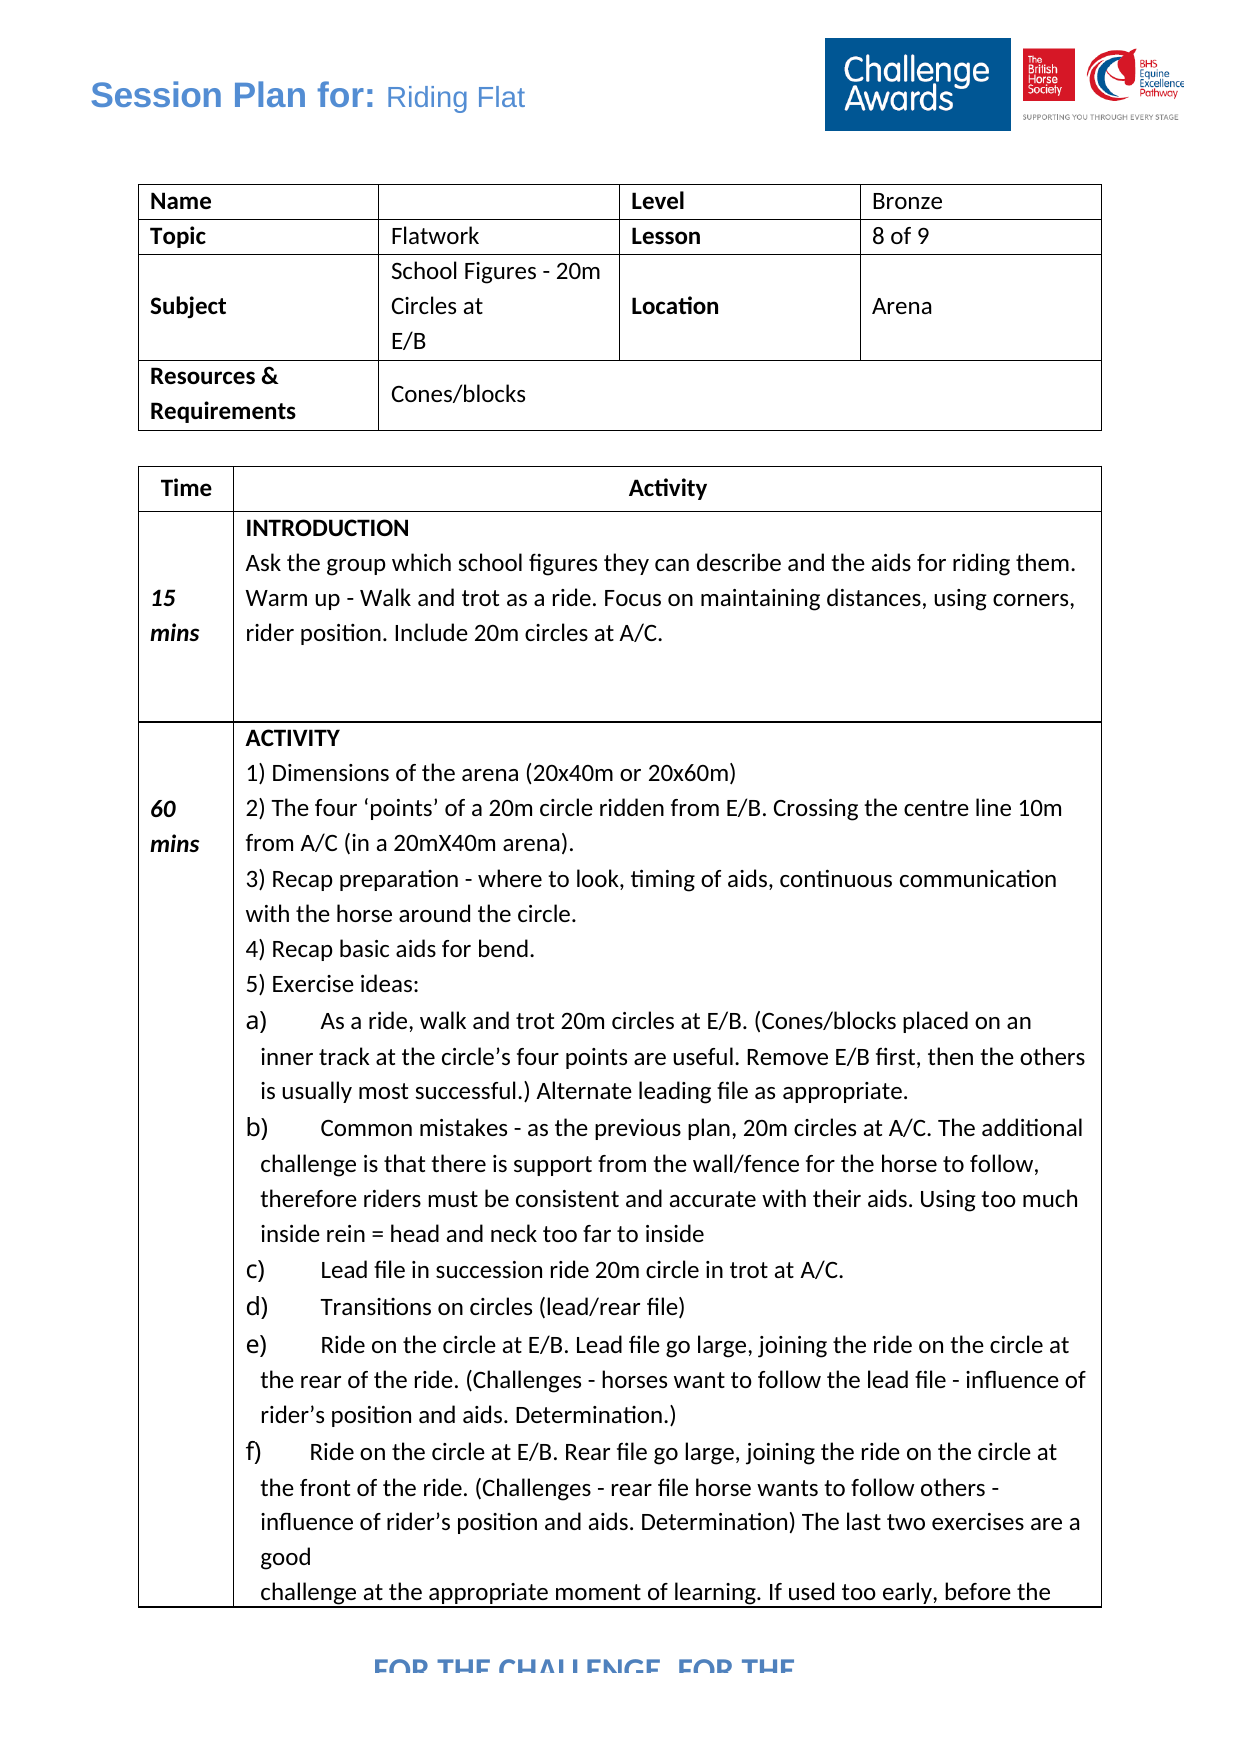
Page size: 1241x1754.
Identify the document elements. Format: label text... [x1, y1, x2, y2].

table_header Bronze [861, 185, 1101, 219]
table_cell Subject [139, 255, 378, 359]
table_cell Lesson [620, 220, 860, 254]
table_header Level [620, 185, 860, 219]
table_cell 8 of 9 [861, 220, 1101, 254]
table_header [379, 185, 619, 219]
table_cell Location [620, 255, 860, 359]
table_header Time [139, 467, 233, 511]
table_cell Cones/blocks [379, 361, 1101, 430]
picture [825, 38, 1184, 131]
table_cell 15 mins [139, 512, 233, 721]
table_header Name [139, 185, 378, 219]
table_cell Topic [139, 220, 378, 254]
table_cell Resources & Requirements [139, 361, 378, 430]
table_header Activity [234, 467, 1101, 511]
table_cell ACTIVITY Dimensions of the arena (20x40m or 20x60m) The four ‘points’ of a 20m circle ridden from E/B. Crossing the centre line 10m from A/C (in a 20mX40m arena). Recap preparation - where to look, timing of aids, continuous communication with the horse around the circle. Recap basic aids for bend. Exercise ideas: As a ride, walk and trot 20m circles at E/B. (Cones/blocks placed on an inner track at the circle’s four points are useful. Remove E/B first, then the others is usually most successful.) Alternate leading file as appropriate. Common mistakes - as the previous plan, 20m circles at A/C. The additional challenge is that there is support from the wall/fence for the horse to follow, therefore riders must be consistent and accurate with their aids. Using too much inside rein = head and neck too far to inside Lead file in succession ride 20m circle in trot at A/C. Transitions on circles (lead/rear file) Ride on the circle at E/B. Lead file go large, joining the ride on the circle at the rear of the ride. (Challenges - horses want to follow the lead file - influence of rider’s position and aids. Determination.) Ride on the circle at E/B. Rear file go large, joining the ride on the circle at the front of the ride. (Challenges - rear file horse wants to follow others - influence of rider’s position and aids. Determination) The last two exercises are a good challenge at the appropriate moment of learning. If used too early, before the [234, 723, 1101, 1606]
table_cell Arena [861, 255, 1101, 359]
table_cell Flatwork [379, 220, 619, 254]
table_cell INTRODUCTION Ask the group which school figures they can describe and the aids for riding them. Warm up - Walk and trot as a ride. Focus on maintaining distances, using corners, rider position. Include 20m circles at A/C. [234, 512, 1101, 721]
table_cell School Figures - 20m Circles at E/B [379, 255, 619, 359]
table_cell 60 mins [139, 723, 233, 1606]
